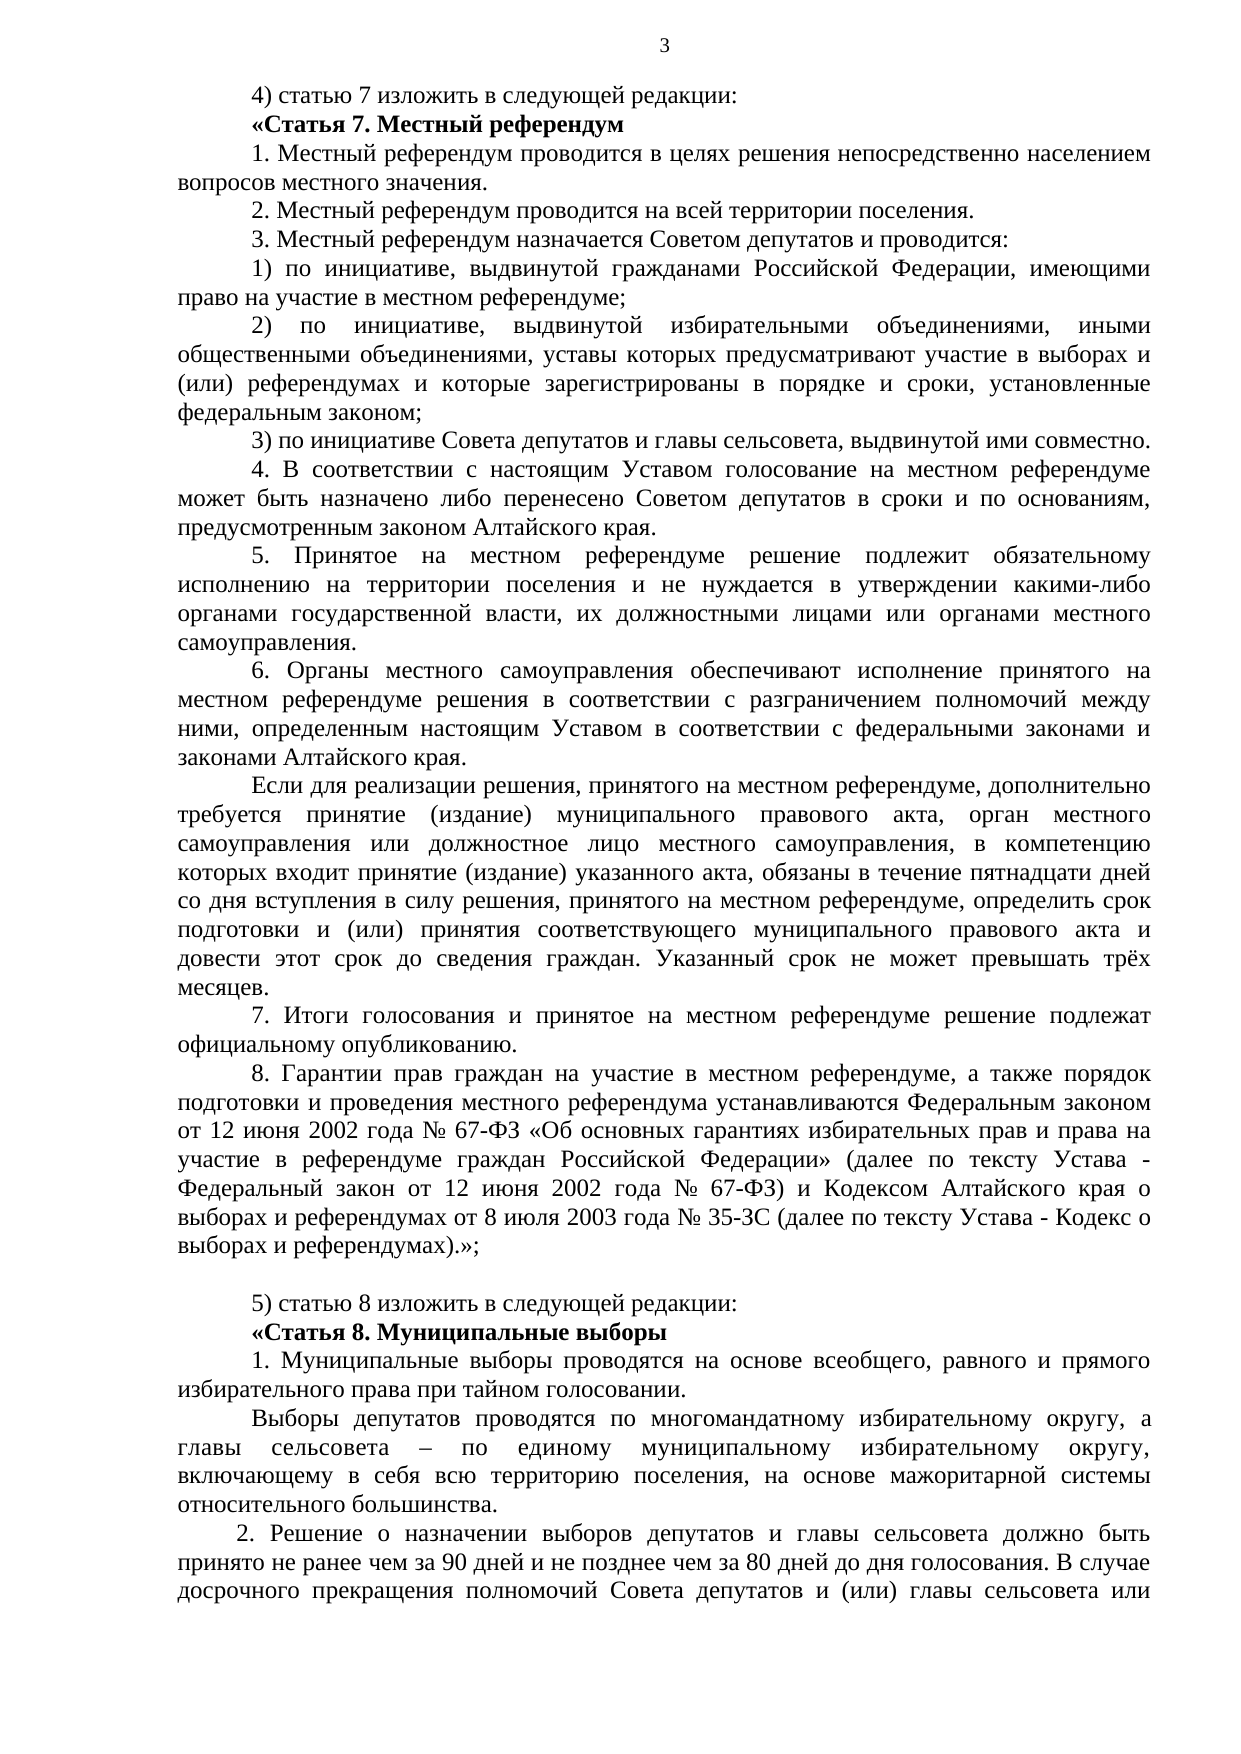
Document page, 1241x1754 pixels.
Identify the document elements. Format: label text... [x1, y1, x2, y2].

text 6. Органы местного самоуправления обеспечивают исполнение принятого на местном референдуме решения в соответствии с разграничением полномочий между ними, определенным настоящим Уставом в соответствии с федеральными законами и законами Алтайского края. [177, 656, 1152, 771]
text 3. Местный референдум назначается Советом депутатов и проводится: [177, 224, 1152, 253]
subtitle «Статья 8. Муниципальные выборы [177, 1317, 1152, 1346]
text 2. Местный референдум проводится на всей территории поселения. [177, 196, 1152, 224]
text 4) статью 7 изложить в следующей редакции: [177, 81, 1152, 109]
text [177, 1518, 1152, 1604]
text 1. Муниципальные выборы проводятся на основе всеобщего, равного и прямого избирательного права при тайном голосовании. [177, 1346, 1152, 1403]
subtitle «Статья 7. Местный референдум [177, 109, 1152, 138]
text 7. Итоги голосования и принятое на местном референдуме решение подлежат официальному опубликованию. [177, 1001, 1152, 1058]
text 8. Гарантии прав граждан на участие в местном референдуме, а также порядок подготовки и проведения местного референдума устанавливаются Федеральным законом от 12 июня 2002 года № 67-ФЗ «Об основных гарантиях избирательных прав и права на участие в референдуме граждан Российской Федерации» (далее по тексту Устава - Федеральный закон от 12 июня 2002 года № 67-ФЗ) и Кодексом Алтайского края о выборах и референдумах от 8 июля 2003 года № 35-ЗС (далее по тексту Устава - Кодекс о выборах и референдумах).»; [177, 1058, 1152, 1259]
text 1. Местный референдум проводится в целях решения непосредственно населением вопросов местного значения. [177, 138, 1152, 196]
text 5) статью 8 изложить в следующей редакции: [177, 1288, 1152, 1317]
text Если для реализации решения, принятого на местном референдуме, дополнительно требуется принятие (издание) муниципального правового акта, орган местного самоуправления или должностное лицо местного самоуправления, в компетенцию которых входит принятие (издание) указанного акта, обязаны в течение пятнадцати дней со дня вступления в силу решения, принятого на местном референдуме, определить срок подготовки и (или) принятия соответствующего муниципального правового акта и довести этот срок до сведения граждан. Указанный срок не может превышать трёх месяцев. [177, 771, 1152, 1001]
text Выборы депутатов проводятся по многомандатному избирательному округу, а главы сельсовета – по единому муниципальному избирательному округу, включающему в себя всю территорию поселения, на основе мажоритарной системы относительного большинства. [177, 1403, 1152, 1518]
text 1) по инициативе, выдвинутой гражданами Российской Федерации, имеющими право на участие в местном референдуме; [177, 253, 1152, 311]
text 3) по инициативе Совета депутатов и главы сельсовета, выдвинутой ими совместно. [177, 426, 1152, 454]
text 4. В соответствии с настоящим Уставом голосование на местном референдуме может быть назначено либо перенесено Советом депутатов в сроки и по основаниям, предусмотренным законом Алтайского края. [177, 454, 1152, 541]
text 5. Принятое на местном референдуме решение подлежит обязательному исполнению на территории поселения и не нуждается в утверждении какими-либо органами государственной власти, их должностными лицами или органами местного самоуправления. [177, 541, 1152, 656]
text 2) по инициативе, выдвинутой избирательными объединениями, иными общественными объединениями, уставы которых предусматривают участие в выборах и (или) референдумах и которые зарегистрированы в порядке и сроки, установленные федеральным законом; [177, 311, 1152, 426]
